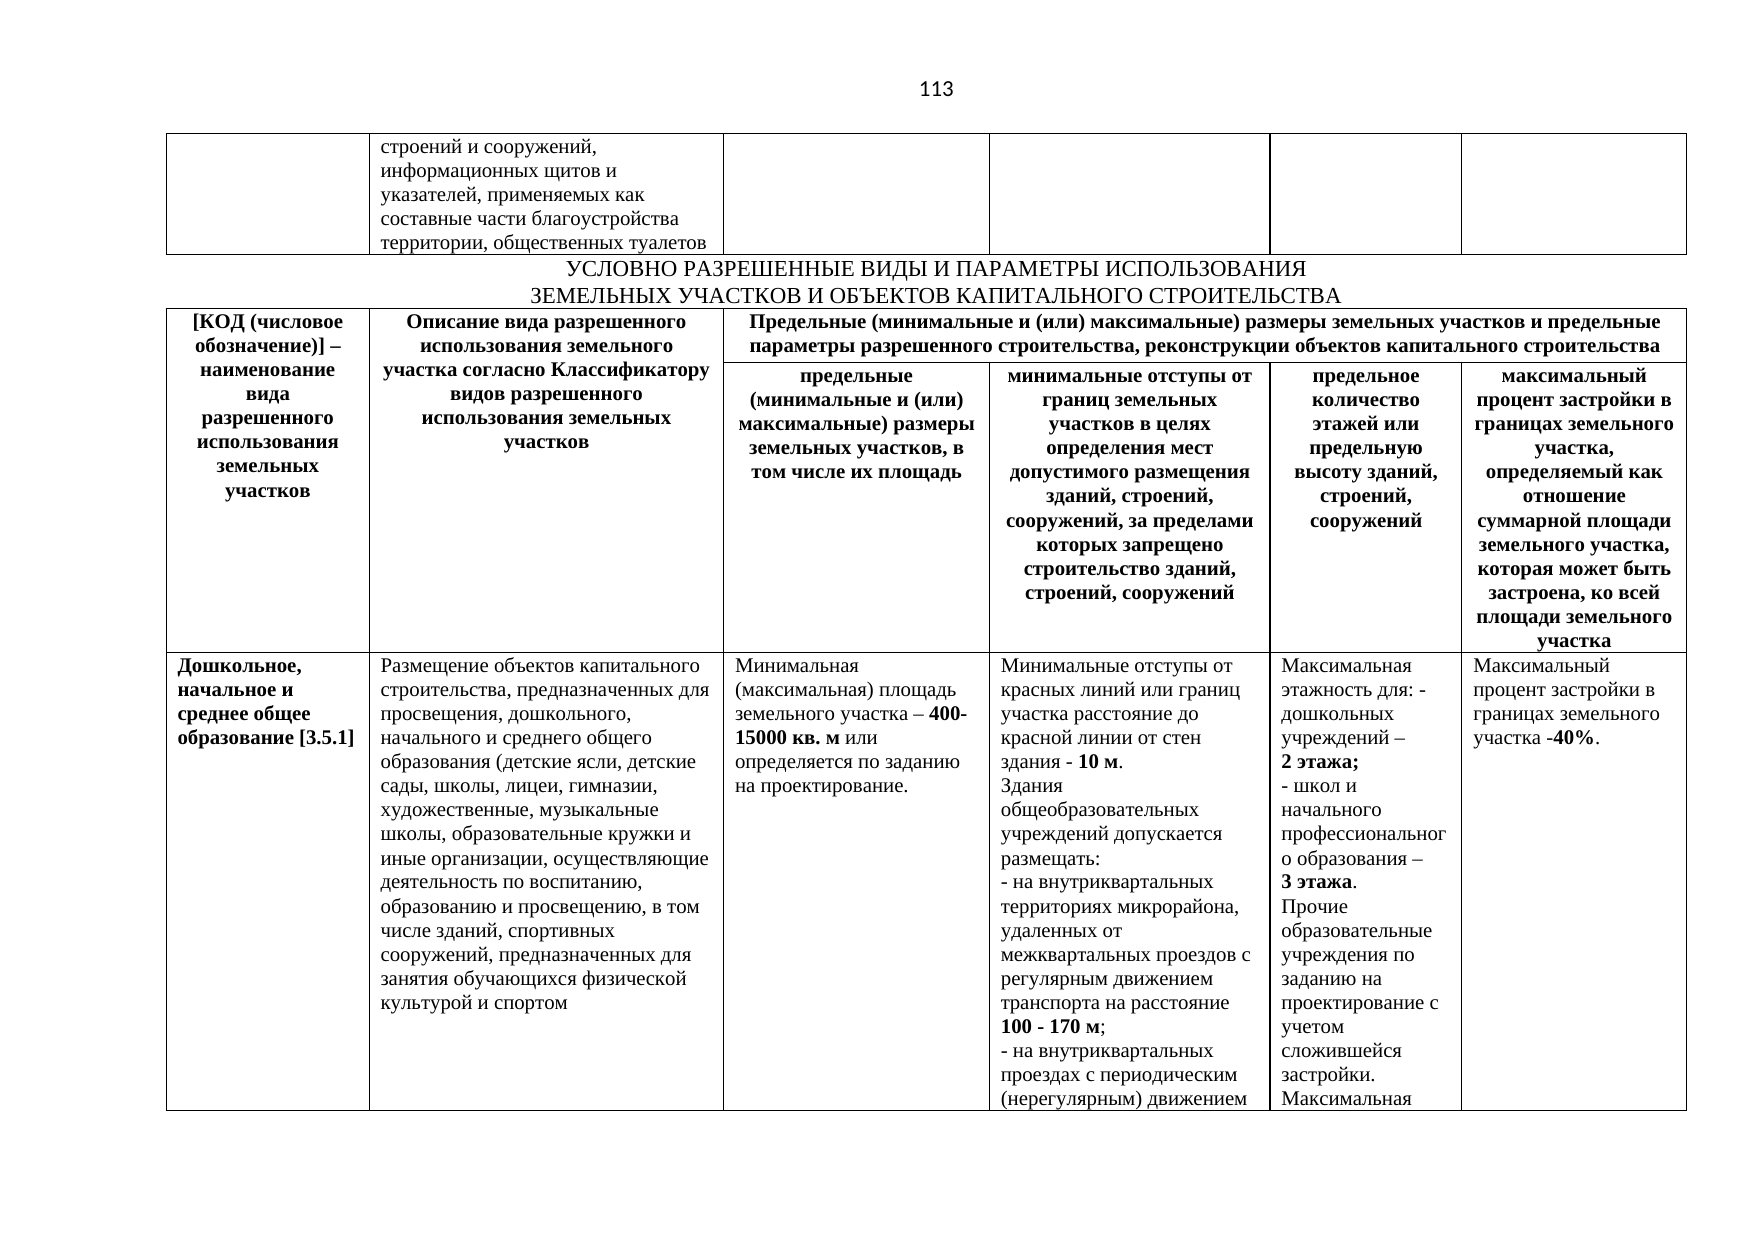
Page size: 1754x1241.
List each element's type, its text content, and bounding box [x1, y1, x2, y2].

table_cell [1462, 653, 1686, 1110]
table_header [КОД (числовое обозначение)] – наименование вида разрешенного использования земельных участков [167, 309, 369, 652]
table_cell минимальные отступы от границ земельных участков в целях определения мест допустимого размещения зданий, строений, сооружений, за пределами которых запрещено строительство зданий, строений, сооружений [990, 363, 1269, 652]
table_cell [724, 134, 989, 254]
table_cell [1462, 134, 1686, 254]
table_cell предельные (минимальные и (или) максимальные) размеры земельных участков, в том числе их площадь [724, 363, 989, 652]
table_header Описание вида разрешенного использования земельного участка согласно Классификатору видов разрешенного использования земельных участков [370, 309, 723, 652]
text ЗЕМЕЛЬНЫХ УЧАСТКОВ И ОБЪЕКТОВ КАПИТАЛЬНОГО СТРОИТЕЛЬСТВА [177, 282, 1695, 308]
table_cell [1271, 134, 1461, 254]
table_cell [167, 653, 369, 1110]
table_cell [370, 653, 723, 1110]
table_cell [1271, 653, 1461, 1110]
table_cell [990, 653, 1269, 1110]
table_header Предельные (минимальные и (или) максимальные) размеры земельных участков и предельные параметры разрешенного строительства, реконструкции объектов капитального строительства [724, 309, 1686, 362]
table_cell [990, 134, 1269, 254]
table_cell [370, 134, 723, 254]
table_cell предельное количество этажей или предельную высоту зданий, строений, сооружений [1271, 363, 1461, 652]
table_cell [724, 653, 989, 1110]
table_cell максимальный процент застройки в границах земельного участка, определяемый как отношение суммарной площади земельного участка, которая может быть застроена, ко всей площади земельного участка [1462, 363, 1686, 652]
text УСЛОВНО РАЗРЕШЕННЫЕ ВИДЫ И ПАРАМЕТРЫ ИСПОЛЬЗОВАНИЯ [177, 255, 1695, 282]
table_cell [167, 134, 369, 254]
